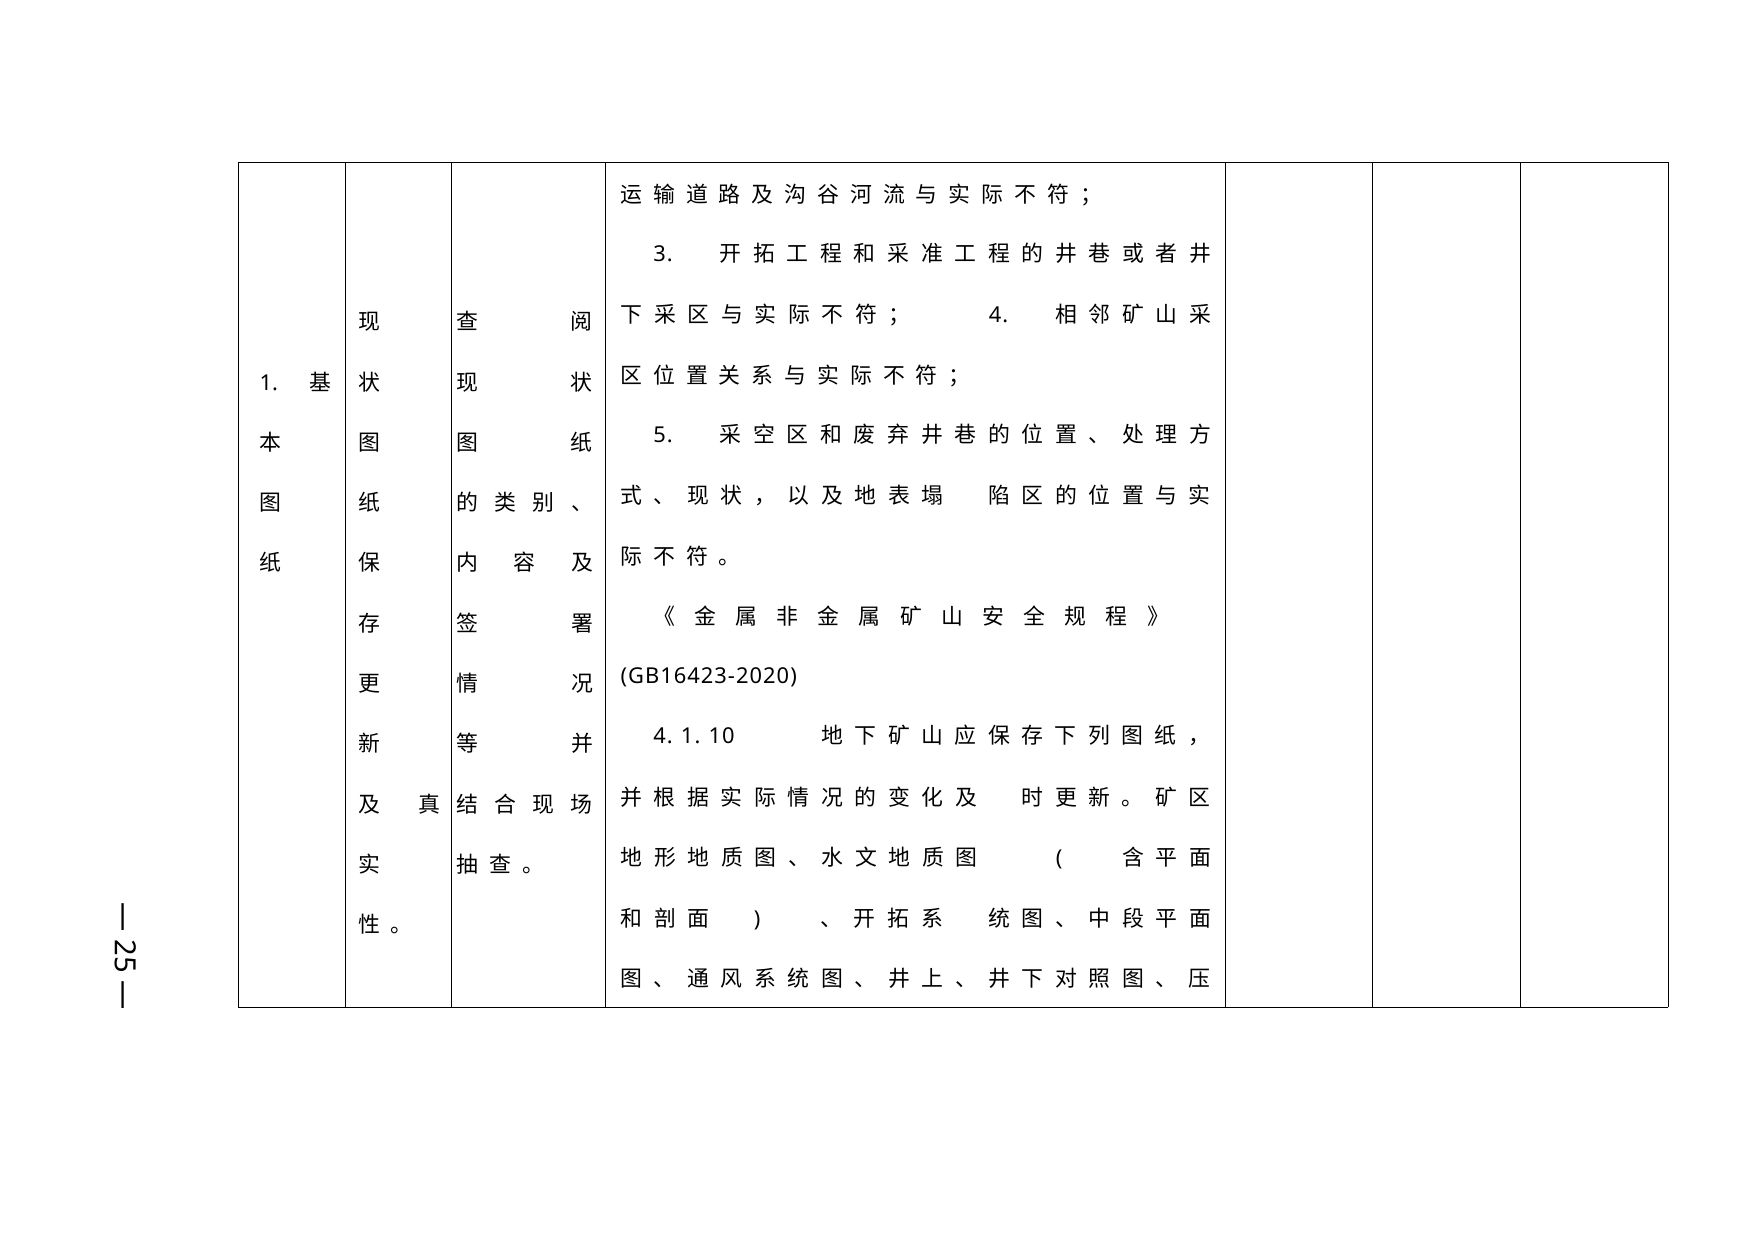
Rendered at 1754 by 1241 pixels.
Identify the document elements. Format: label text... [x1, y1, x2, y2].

table_cell [1226, 163, 1372, 1007]
table_cell 1. 基 本 图 纸 [239, 163, 345, 1007]
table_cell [346, 163, 451, 1007]
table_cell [452, 163, 605, 1007]
table_cell [1521, 163, 1668, 1007]
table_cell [606, 163, 1225, 1007]
table_cell [1373, 163, 1520, 1007]
